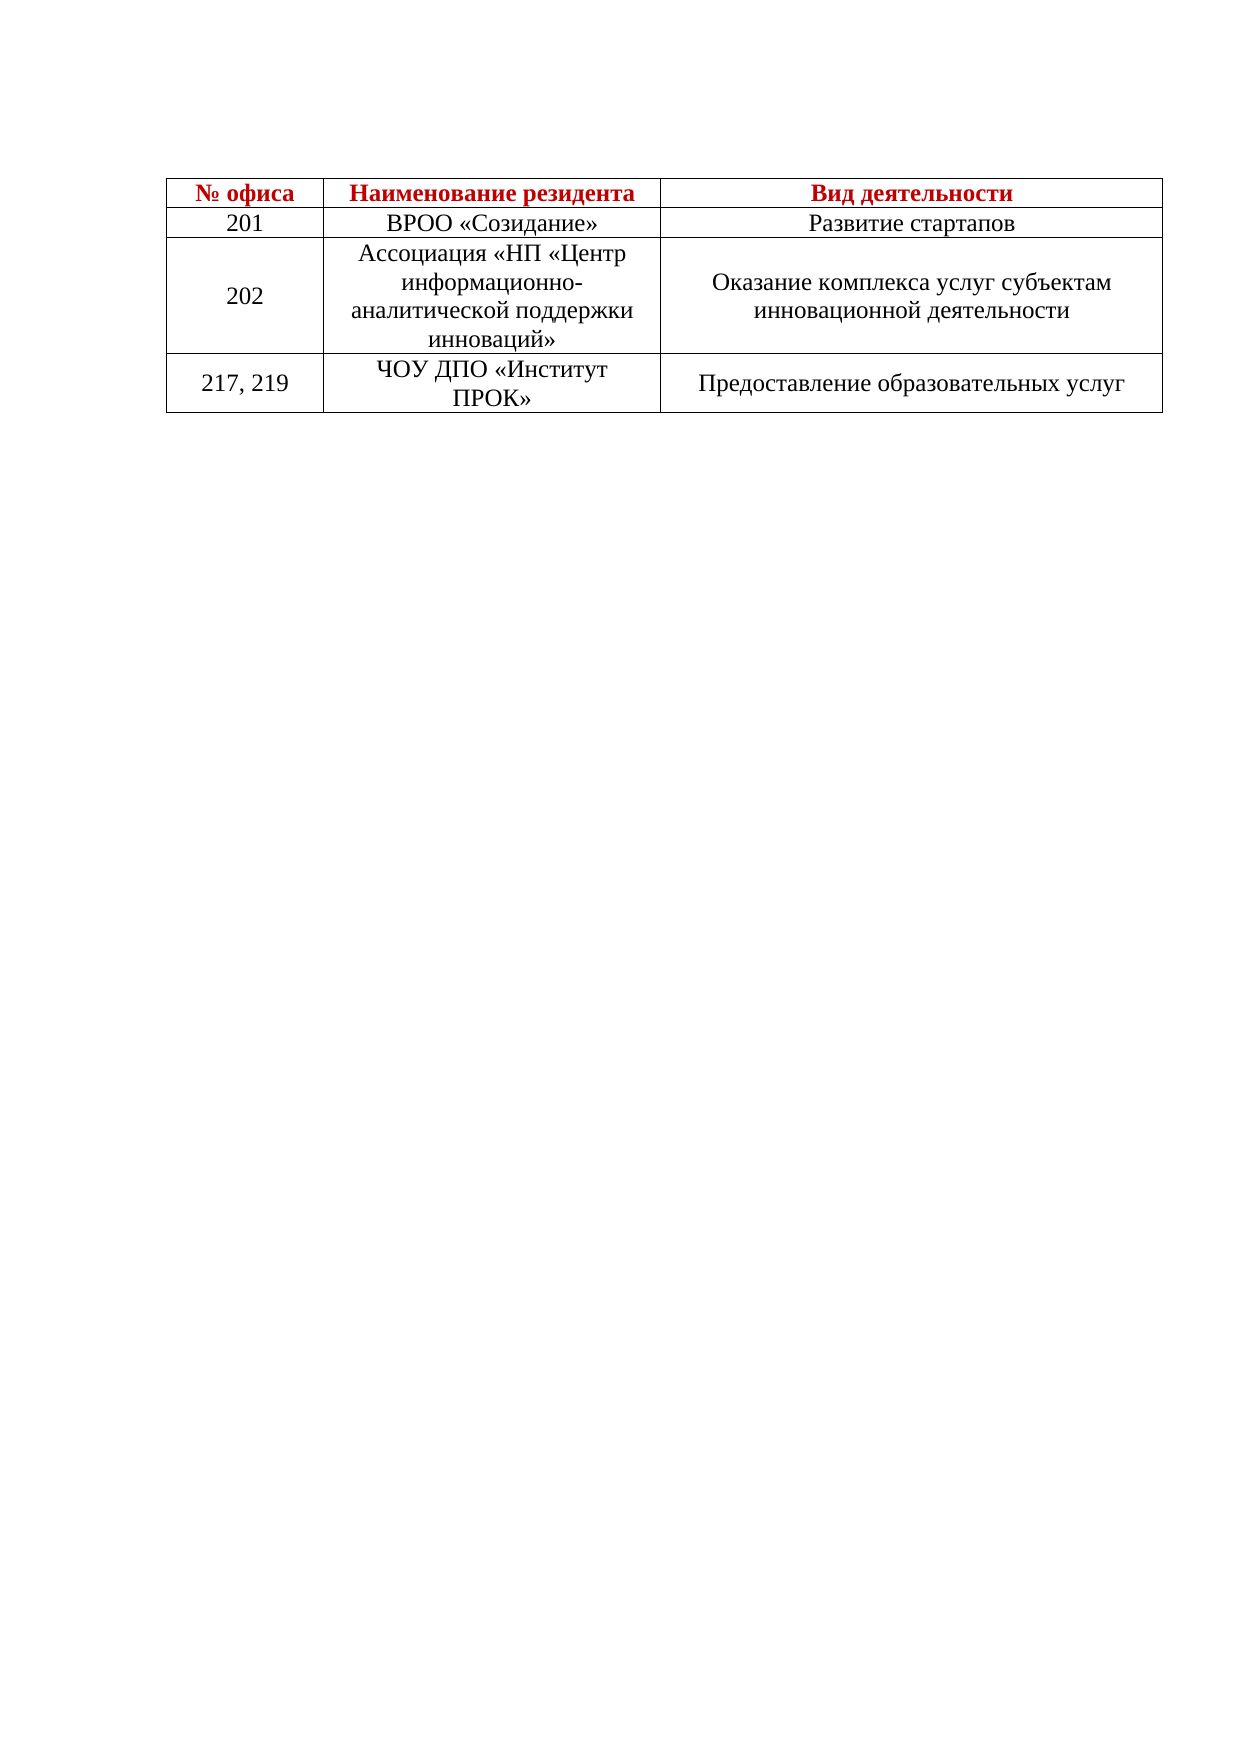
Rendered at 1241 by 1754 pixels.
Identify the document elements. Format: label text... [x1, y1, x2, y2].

table_cell 217, 219 [167, 354, 323, 412]
table_cell Предоставление образовательных услуг [661, 354, 1162, 412]
table_cell ВРОО «Созидание» [324, 208, 660, 237]
table_cell ЧОУ ДПО «Институт ПРОК» [324, 354, 660, 412]
table_cell Ассоциация «НП «Центр информационно-аналитической поддержки инноваций» [324, 238, 660, 353]
table_cell 202 [167, 238, 323, 353]
table_header Наименование резидента [324, 179, 660, 207]
table_cell Оказание комплекса услуг субъектам инновационной деятельности [661, 238, 1162, 353]
table_header Вид деятельности [661, 179, 1162, 207]
table_header № офиса [167, 179, 323, 207]
table_cell Развитие стартапов [661, 208, 1162, 237]
table_cell 201 [167, 208, 323, 237]
